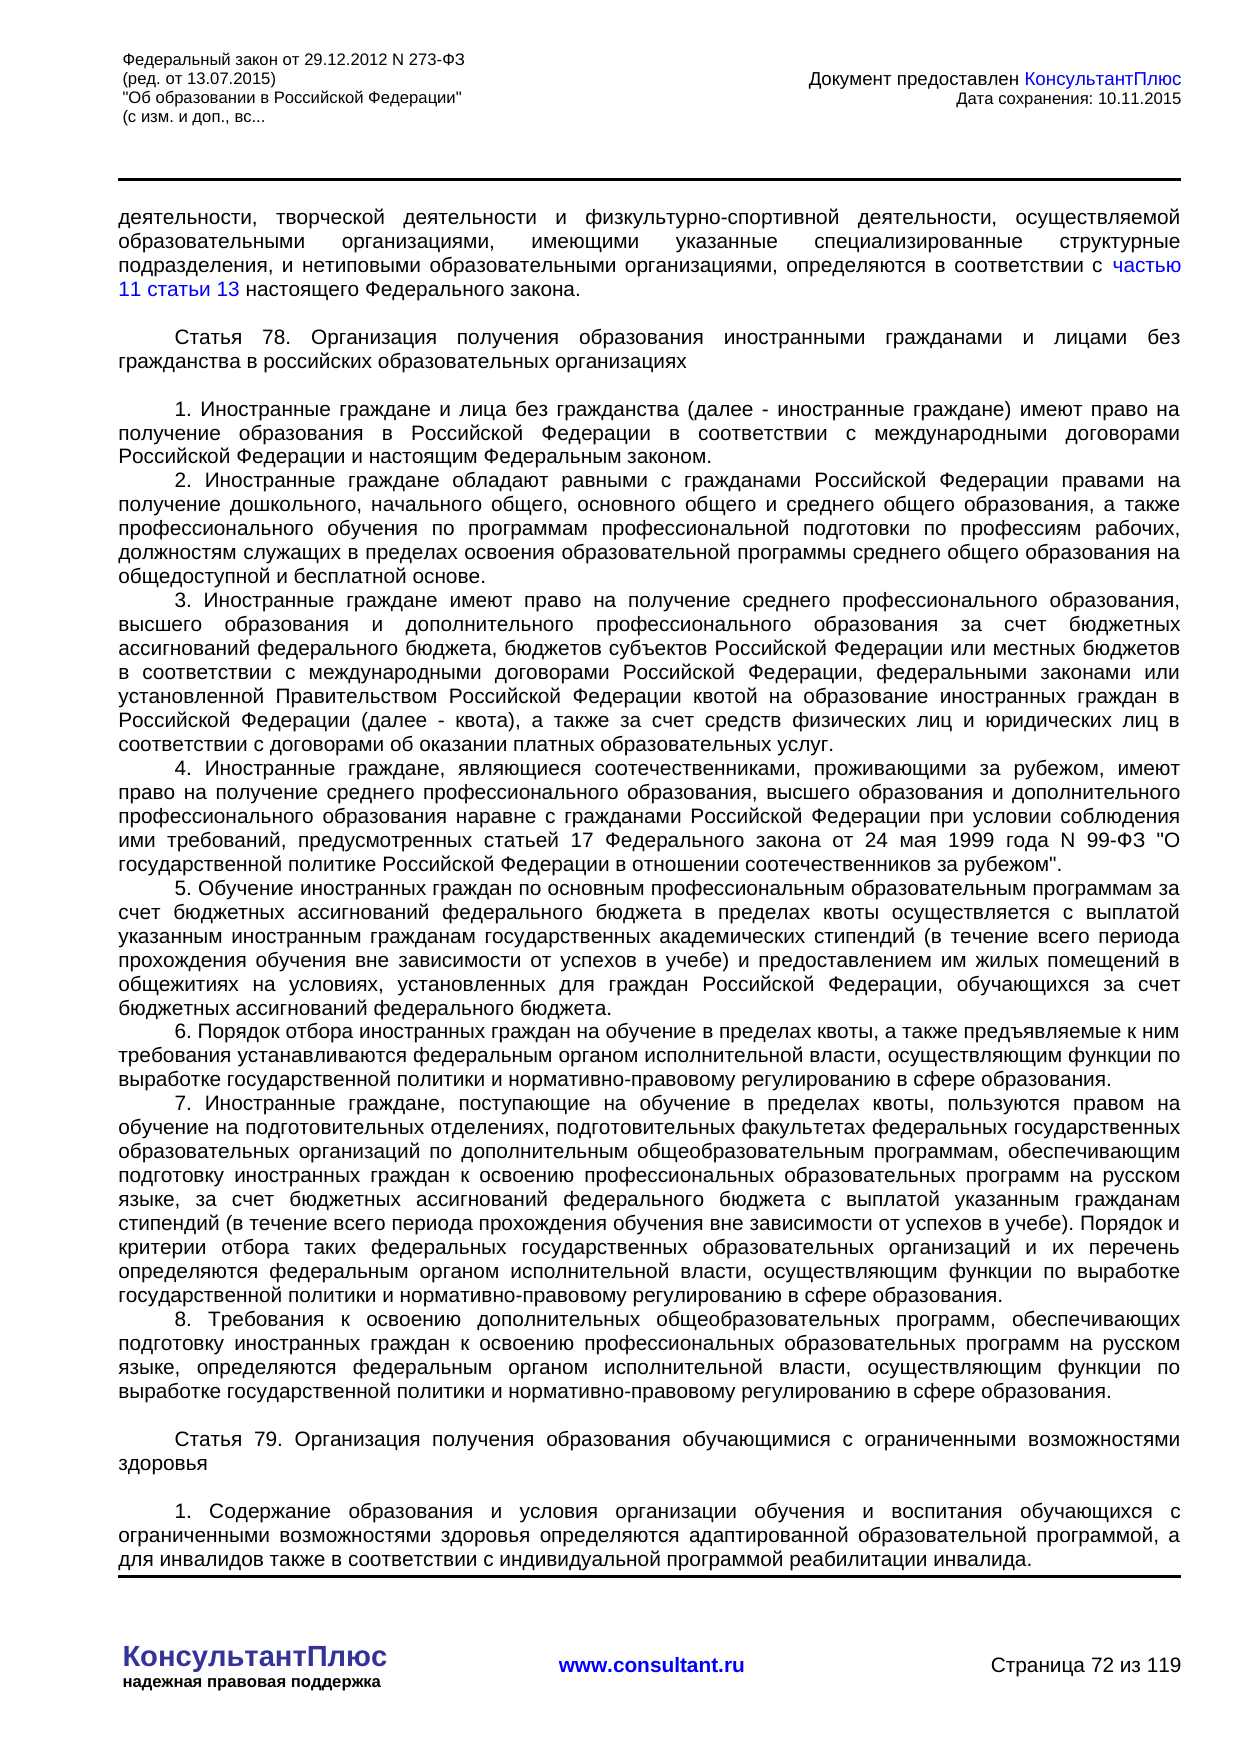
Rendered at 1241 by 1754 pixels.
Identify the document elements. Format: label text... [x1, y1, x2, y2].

text 6. Порядок отбора иностранных граждан на обучение в пределах квоты, а также предъявляемые к ним требования устанавливаются федеральным органом исполнительной власти, осуществляющим функции по выработке государственной политики и нормативно-правовому регулированию в сфере образования. [118, 1019, 1181, 1091]
text 4. Иностранные граждане, являющиеся соотечественниками, проживающими за рубежом, имеют право на получение среднего профессионального образования, высшего образования и дополнительного профессионального образования наравне с гражданами Российской Федерации при условии соблюдения ими требований, предусмотренных статьей 17 Федерального закона от 24 мая 1999 года N 99-ФЗ "О государственной политике Российской Федерации в отношении соотечественников за рубежом". [118, 756, 1181, 876]
text 1. Иностранные граждане и лица без гражданства (далее - иностранные граждане) имеют право на получение образования в Российской Федерации в соответствии с международными договорами Российской Федерации и настоящим Федеральным законом. [118, 396, 1181, 468]
text 2. Иностранные граждане обладают равными с гражданами Российской Федерации правами на получение дошкольного, начального общего, основного общего и среднего общего образования, а также профессионального обучения по программам профессиональной подготовки по профессиям рабочих, должностям служащих в пределах освоения образовательной программы среднего общего образования на общедоступной и бесплатной основе. [118, 468, 1181, 588]
text 3. Иностранные граждане имеют право на получение среднего профессионального образования, высшего образования и дополнительного профессионального образования за счет бюджетных ассигнований федерального бюджета, бюджетов субъектов Российской Федерации или местных бюджетов в соответствии с международными договорами Российской Федерации, федеральными законами или установленной Правительством Российской Федерации квотой на образование иностранных граждан в Российской Федерации (далее - квота), а также за счет средств физических лиц и юридических лиц в соответствии с договорами об оказании платных образовательных услуг. [118, 588, 1181, 756]
text Статья 79. Организация получения образования обучающимися с ограниченными возможностями здоровья [118, 1427, 1181, 1474]
text Статья 78. Организация получения образования иностранными гражданами и лицами без гражданства в российских образовательных организациях [118, 324, 1181, 372]
text 8. Требования к освоению дополнительных общеобразовательных программ, обеспечивающих подготовку иностранных граждан к освоению профессиональных образовательных программ на русском языке, определяются федеральным органом исполнительной власти, осуществляющим функции по выработке государственной политики и нормативно-правовому регулированию в сфере образования. [118, 1307, 1181, 1403]
text 5. Обучение иностранных граждан по основным профессиональным образовательным программам за счет бюджетных ассигнований федерального бюджета в пределах квоты осуществляется с выплатой указанным иностранным гражданам государственных академических стипендий (в течение всего периода прохождения обучения вне зависимости от успехов в учебе) и предоставлением им жилых помещений в общежитиях на условиях, установленных для граждан Российской Федерации, обучающихся за счет бюджетных ассигнований федерального бюджета. [118, 876, 1181, 1019]
text 1. Содержание образования и условия организации обучения и воспитания обучающихся с ограниченными возможностями здоровья определяются адаптированной образовательной программой, а для инвалидов также в соответствии с индивидуальной программой реабилитации инвалида. [118, 1498, 1181, 1570]
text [118, 205, 1181, 301]
text 7. Иностранные граждане, поступающие на обучение в пределах квоты, пользуются правом на обучение на подготовительных отделениях, подготовительных факультетах федеральных государственных образовательных организаций по дополнительным общеобразовательным программам, обеспечивающим подготовку иностранных граждан к освоению профессиональных образовательных программ на русском языке, за счет бюджетных ассигнований федерального бюджета с выплатой указанным гражданам стипендий (в течение всего периода прохождения обучения вне зависимости от успехов в учебе). Порядок и критерии отбора таких федеральных государственных образовательных организаций и их перечень определяются федеральным органом исполнительной власти, осуществляющим функции по выработке государственной политики и нормативно-правовому регулированию в сфере образования. [118, 1091, 1181, 1307]
